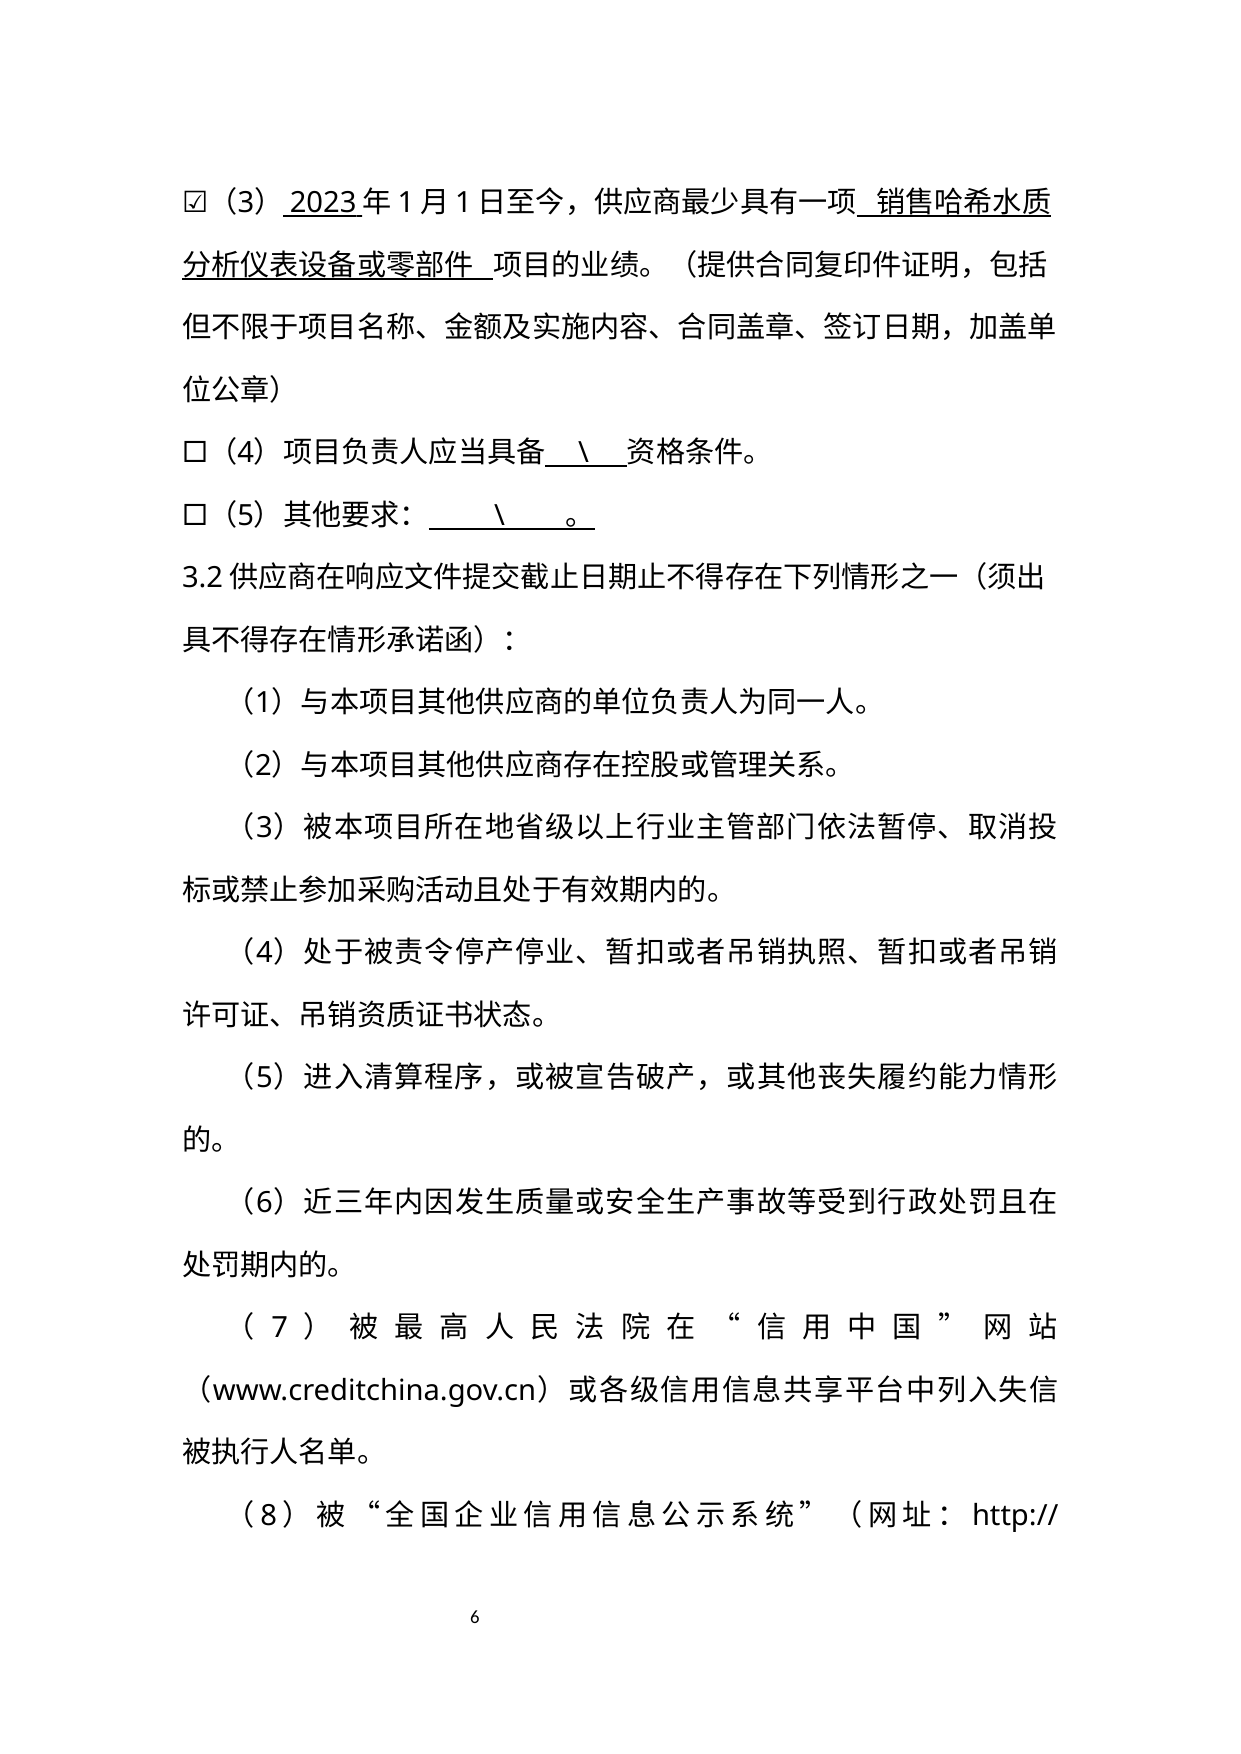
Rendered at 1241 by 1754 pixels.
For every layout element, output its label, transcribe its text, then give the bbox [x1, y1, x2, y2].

text （4）处于被责令停产停业、暂扣或者吊销执照、暂扣或者吊销许可证、吊销资质证书状态。 [182, 913, 1058, 1038]
text （6）近三年内因发生质量或安全生产事故等受到行政处罚且在处罚期内的。 [182, 1163, 1058, 1288]
text 3.2供应商在响应文件提交截止日期止不得存在下列情形之一（须出具不得存在情形承诺函）： [182, 538, 1058, 663]
text （7）被最高人民法院在“信用中国”网站（www.creditchina.gov.cn）或各级信用信息共享平台中列入失信被执行人名单。 [182, 1288, 1058, 1475]
text ☑（3） 2023年1月1日至今，供应商最少具有一项 销售哈希水质分析仪表设备或零部件 项目的业绩。（提供合同复印件证明，包括但不限于项目名称、金额及实施内容、合同盖章、签订日期，加盖单位公章） [182, 163, 1058, 413]
text （3）被本项目所在地省级以上行业主管部门依法暂停、取消投标或禁止参加采购活动且处于有效期内的。 [182, 788, 1058, 913]
text （5）其他要求： \ 。 [182, 475, 1058, 538]
text （4）项目负责人应当具备 \ 资格条件。 [182, 413, 1058, 475]
text （5）进入清算程序，或被宣告破产，或其他丧失履约能力情形的。 [182, 1038, 1058, 1163]
text （1）与本项目其他供应商的单位负责人为同一人。 [182, 663, 1058, 725]
text （2）与本项目其他供应商存在控股或管理关系。 [182, 725, 1058, 788]
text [182, 1475, 1058, 1538]
